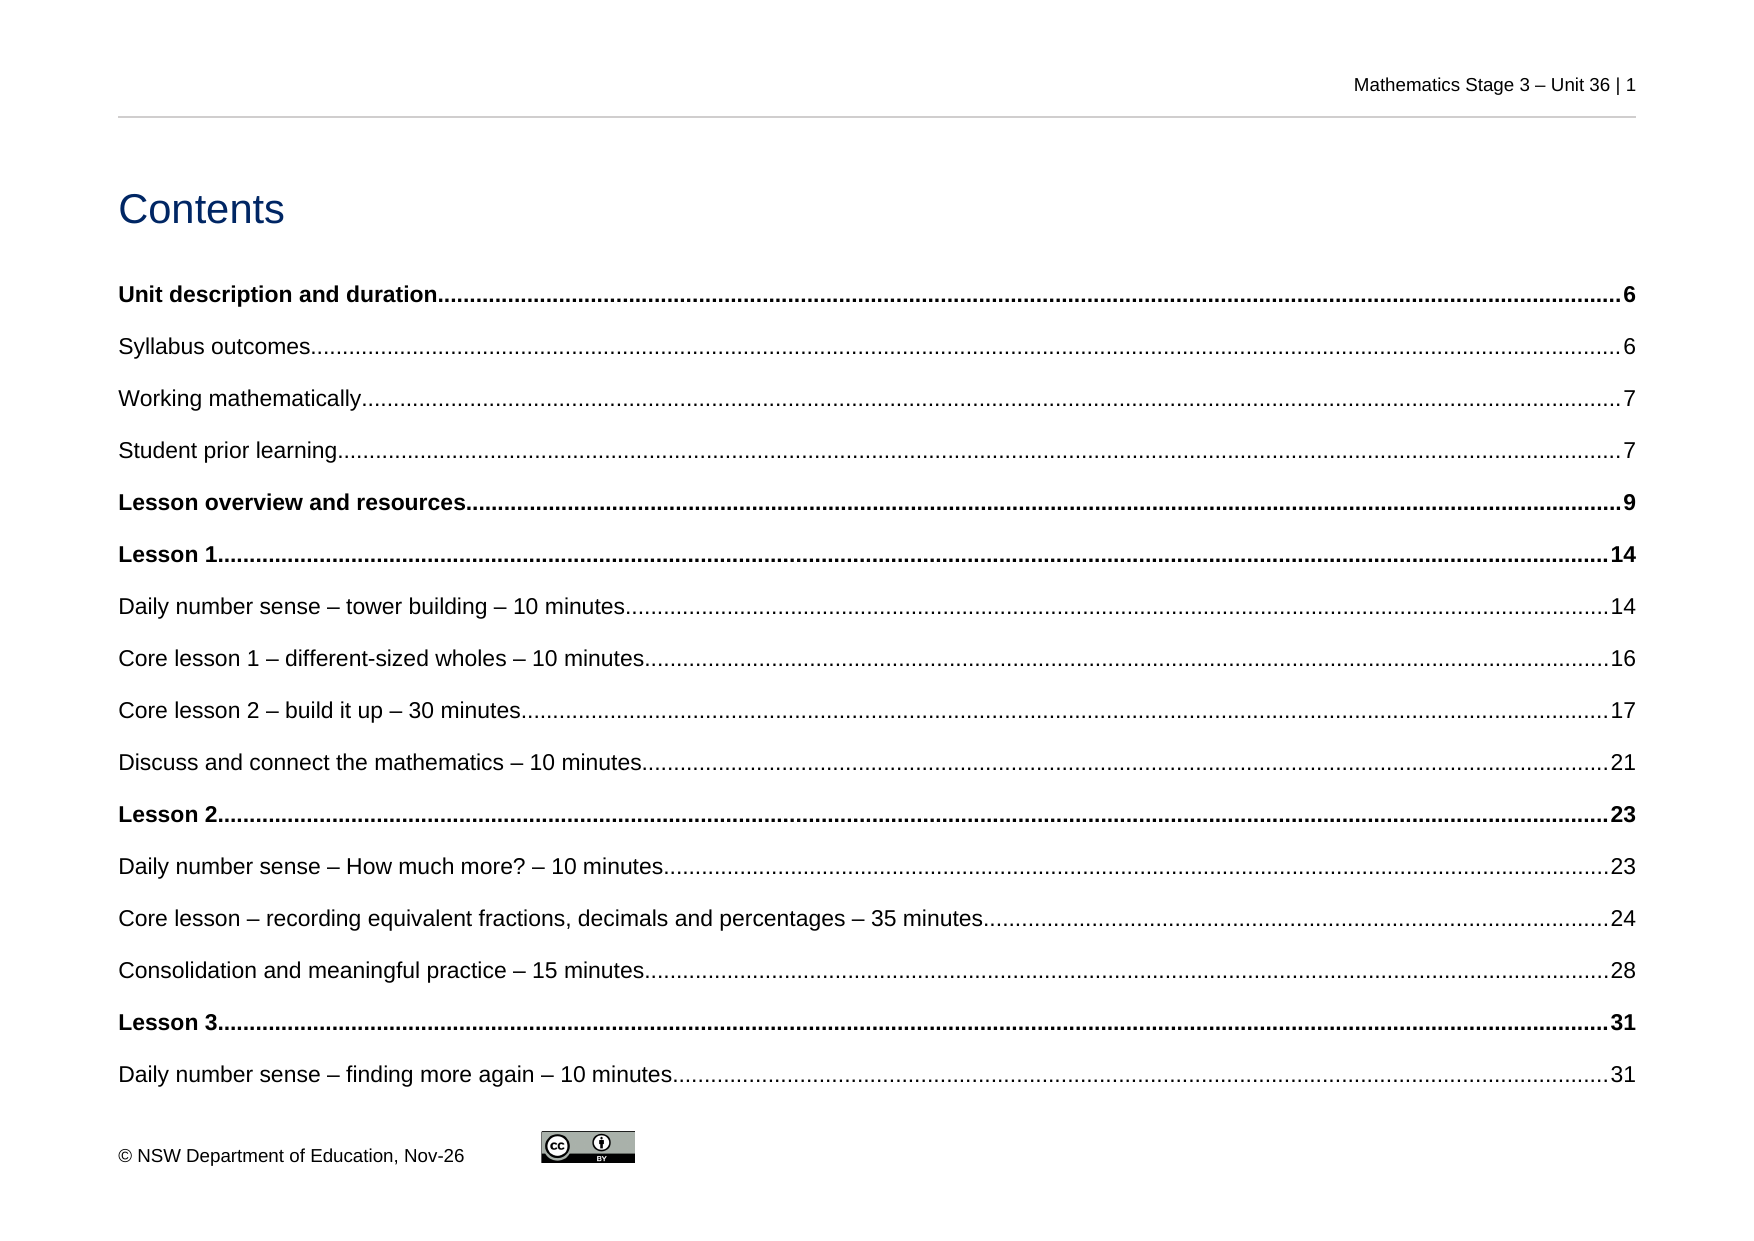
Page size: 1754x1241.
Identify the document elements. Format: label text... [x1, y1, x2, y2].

text Core lesson – recording equivalent fractions, decimals and percentages – 35 minutes 24 [118, 905, 1636, 931]
text Discuss and connect the mathematics – 10 minutes 21 [118, 749, 1636, 775]
text Lesson 1 14 [118, 541, 1636, 567]
text Student prior learning 7 [118, 437, 1636, 463]
picture [541, 1131, 635, 1163]
text Daily number sense – tower building – 10 minutes 14 [118, 593, 1636, 619]
text Consolidation and meaningful practice – 15 minutes 28 [118, 957, 1636, 983]
subtitle Contents [118, 184, 1636, 232]
text Core lesson 1 – different-sized wholes – 10 minutes 16 [118, 645, 1636, 671]
text Lesson 2 23 [118, 801, 1636, 827]
text Daily number sense – finding more again – 10 minutes 31 [118, 1061, 1636, 1087]
text Core lesson 2 – build it up – 30 minutes 17 [118, 697, 1636, 723]
text Unit description and duration 6 [118, 281, 1636, 307]
text Syllabus outcomes 6 [118, 333, 1636, 359]
text Daily number sense – How much more? – 10 minutes 23 [118, 853, 1636, 879]
text Lesson overview and resources 9 [118, 489, 1636, 515]
text Working mathematically 7 [118, 385, 1636, 411]
text Lesson 3 31 [118, 1009, 1636, 1035]
